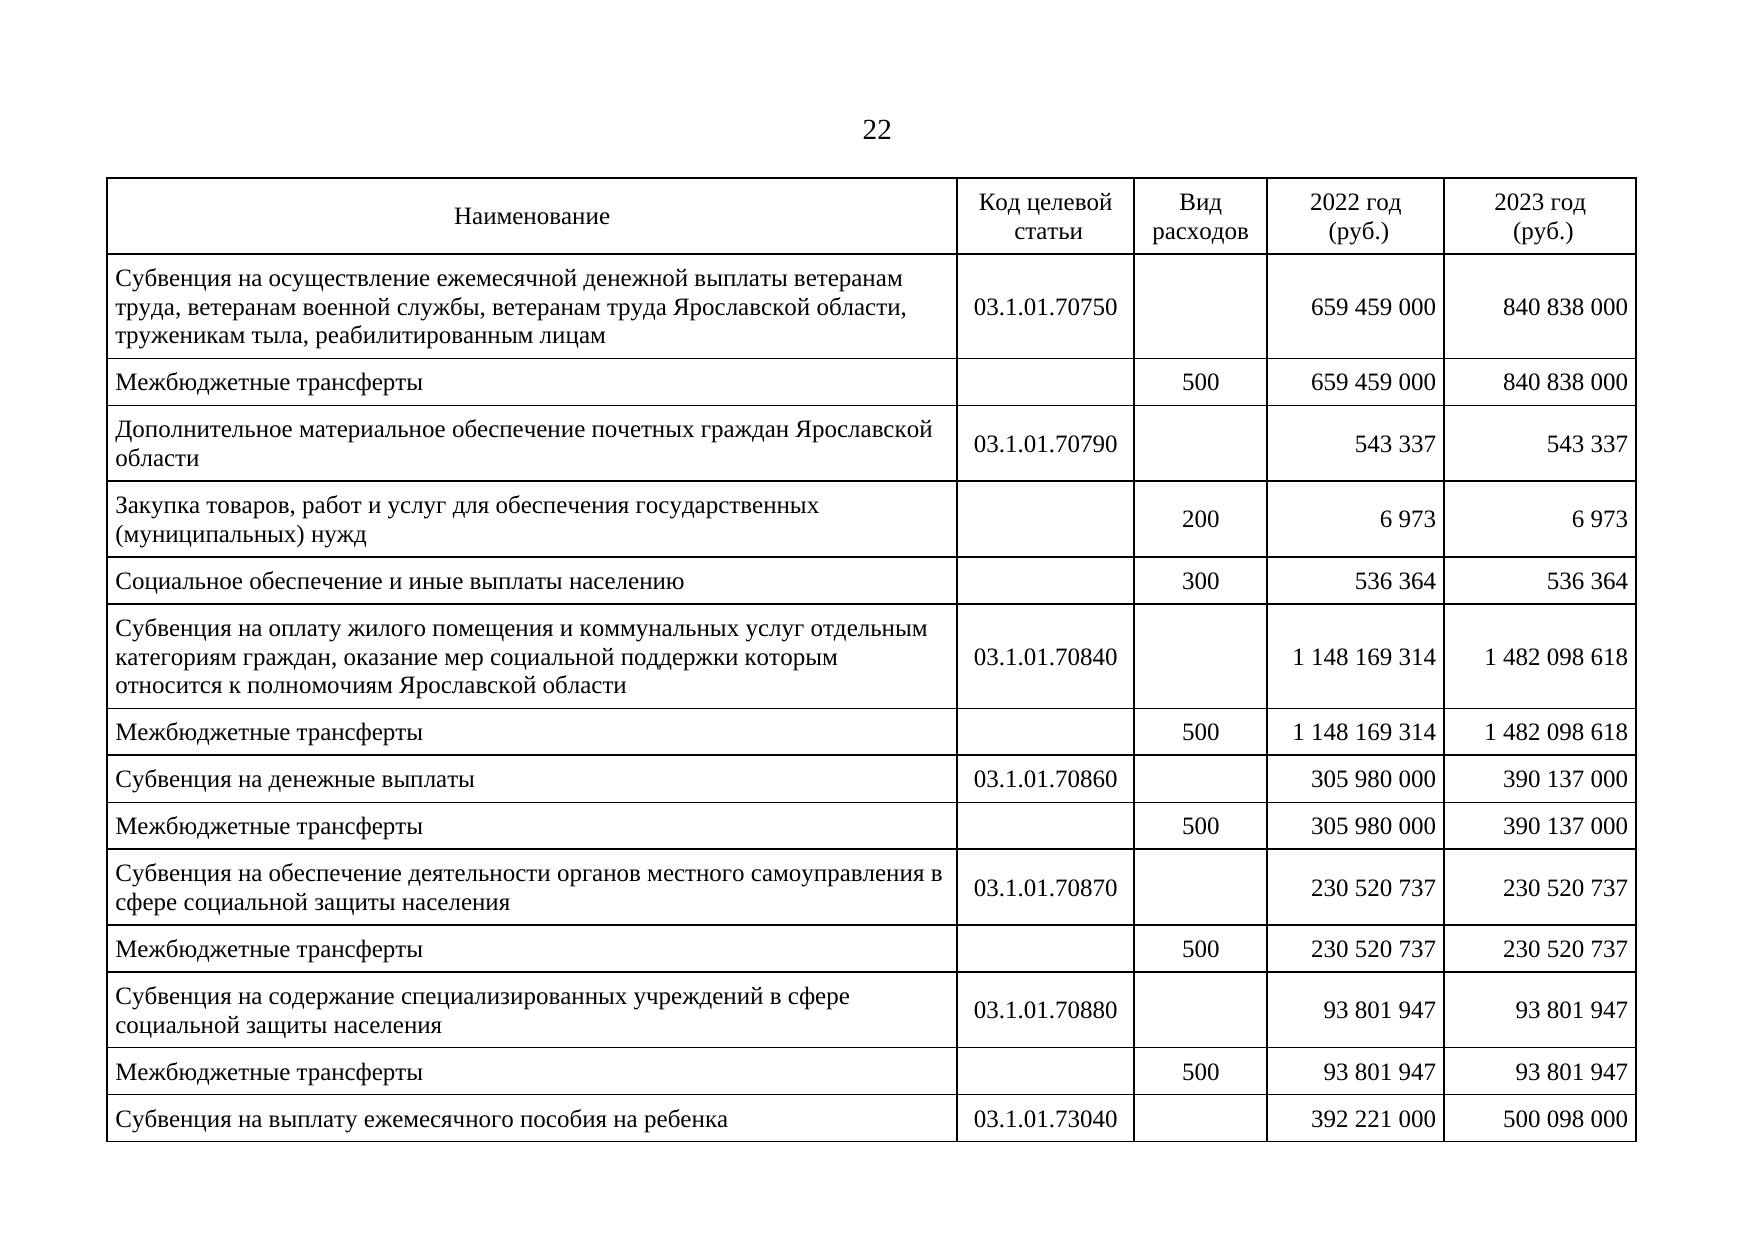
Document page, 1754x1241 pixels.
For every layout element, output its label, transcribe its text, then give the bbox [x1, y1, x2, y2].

table_cell [1135, 1095, 1266, 1141]
table_cell 230 520 737 [1268, 926, 1443, 971]
table_cell 03.1.01.70840 [958, 605, 1133, 707]
table_cell 840 838 000 [1445, 255, 1635, 357]
table_cell Субвенция на оплату жилого помещения и коммунальных услуг отдельным категориям граждан, оказание мер социальной поддержки которым относится к полномочиям Ярославской области [108, 605, 956, 707]
table_cell 500 [1135, 803, 1266, 848]
table_cell 305 980 000 [1268, 756, 1443, 801]
table_header [1445, 179, 1635, 253]
table_cell [958, 558, 1133, 603]
table_cell 03.1.01.70870 [958, 850, 1133, 924]
table_cell 390 137 000 [1445, 803, 1635, 848]
table_cell 500 [1135, 926, 1266, 971]
table_cell 305 980 000 [1268, 803, 1443, 848]
table_cell Межбюджетные трансферты [108, 926, 956, 971]
table_cell 392 221 000 [1268, 1095, 1443, 1141]
table_cell Межбюджетные трансферты [108, 1048, 956, 1094]
table_cell Межбюджетные трансферты [108, 359, 956, 404]
table_cell [1135, 406, 1266, 480]
table_cell 1 482 098 618 [1445, 605, 1635, 707]
table_cell 390 137 000 [1445, 756, 1635, 801]
table_cell 93 801 947 [1268, 973, 1443, 1047]
table_cell Дополнительное материальное обеспечение почетных граждан Ярославской области [108, 406, 956, 480]
table_cell [1135, 605, 1266, 707]
table_cell [958, 1048, 1133, 1094]
table_cell [958, 709, 1133, 754]
table_cell 536 364 [1445, 558, 1635, 603]
table_cell 1 482 098 618 [1445, 709, 1635, 754]
table_cell 200 [1135, 482, 1266, 556]
table_cell Социальное обеспечение и иные выплаты населению [108, 558, 956, 603]
table_cell Межбюджетные трансферты [108, 803, 956, 848]
table_cell [958, 803, 1133, 848]
table_header [958, 179, 1133, 253]
table_cell 1 148 169 314 [1268, 605, 1443, 707]
table_cell 500 098 000 [1445, 1095, 1635, 1141]
table_header [1268, 179, 1443, 253]
table_cell Субвенция на осуществление ежемесячной денежной выплаты ветеранам труда, ветеранам военной службы, ветеранам труда Ярославской области, труженикам тыла, реабилитированным лицам [108, 255, 956, 357]
table_cell 1 148 169 314 [1268, 709, 1443, 754]
table_cell 03.1.01.70790 [958, 406, 1133, 480]
table_cell Субвенция на обеспечение деятельности органов местного самоуправления в сфере социальной защиты населения [108, 850, 956, 924]
table_cell 93 801 947 [1445, 1048, 1635, 1094]
table_cell [958, 359, 1133, 404]
table_cell 6 973 [1445, 482, 1635, 556]
table_header [108, 179, 956, 253]
table_cell 93 801 947 [1445, 973, 1635, 1047]
table_cell 300 [1135, 558, 1266, 603]
table_cell 230 520 737 [1268, 850, 1443, 924]
table_cell Субвенция на выплату ежемесячного пособия на ребенка [108, 1095, 956, 1141]
table_cell [1135, 850, 1266, 924]
table_cell 500 [1135, 359, 1266, 404]
table_cell Субвенция на денежные выплаты [108, 756, 956, 801]
table_cell 03.1.01.73040 [958, 1095, 1133, 1141]
table_cell [1135, 756, 1266, 801]
table_cell 543 337 [1445, 406, 1635, 480]
table_cell 840 838 000 [1445, 359, 1635, 404]
table_cell [1135, 255, 1266, 357]
table_cell 6 973 [1268, 482, 1443, 556]
table_cell [958, 482, 1133, 556]
table_cell 500 [1135, 1048, 1266, 1094]
table_cell 500 [1135, 709, 1266, 754]
table_cell 659 459 000 [1268, 255, 1443, 357]
table_cell 03.1.01.70750 [958, 255, 1133, 357]
table_header [1135, 179, 1266, 253]
table_cell 03.1.01.70880 [958, 973, 1133, 1047]
table_cell [958, 926, 1133, 971]
table_cell 230 520 737 [1445, 850, 1635, 924]
table_cell Межбюджетные трансферты [108, 709, 956, 754]
table_cell 03.1.01.70860 [958, 756, 1133, 801]
table_cell 659 459 000 [1268, 359, 1443, 404]
table_cell 536 364 [1268, 558, 1443, 603]
table_cell 93 801 947 [1268, 1048, 1443, 1094]
table_cell 230 520 737 [1445, 926, 1635, 971]
table_cell [1135, 973, 1266, 1047]
table_cell Субвенция на содержание специализированных учреждений в сфере социальной защиты населения [108, 973, 956, 1047]
table_cell Закупка товаров, работ и услуг для обеспечения государственных (муниципальных) нужд [108, 482, 956, 556]
table_cell 543 337 [1268, 406, 1443, 480]
